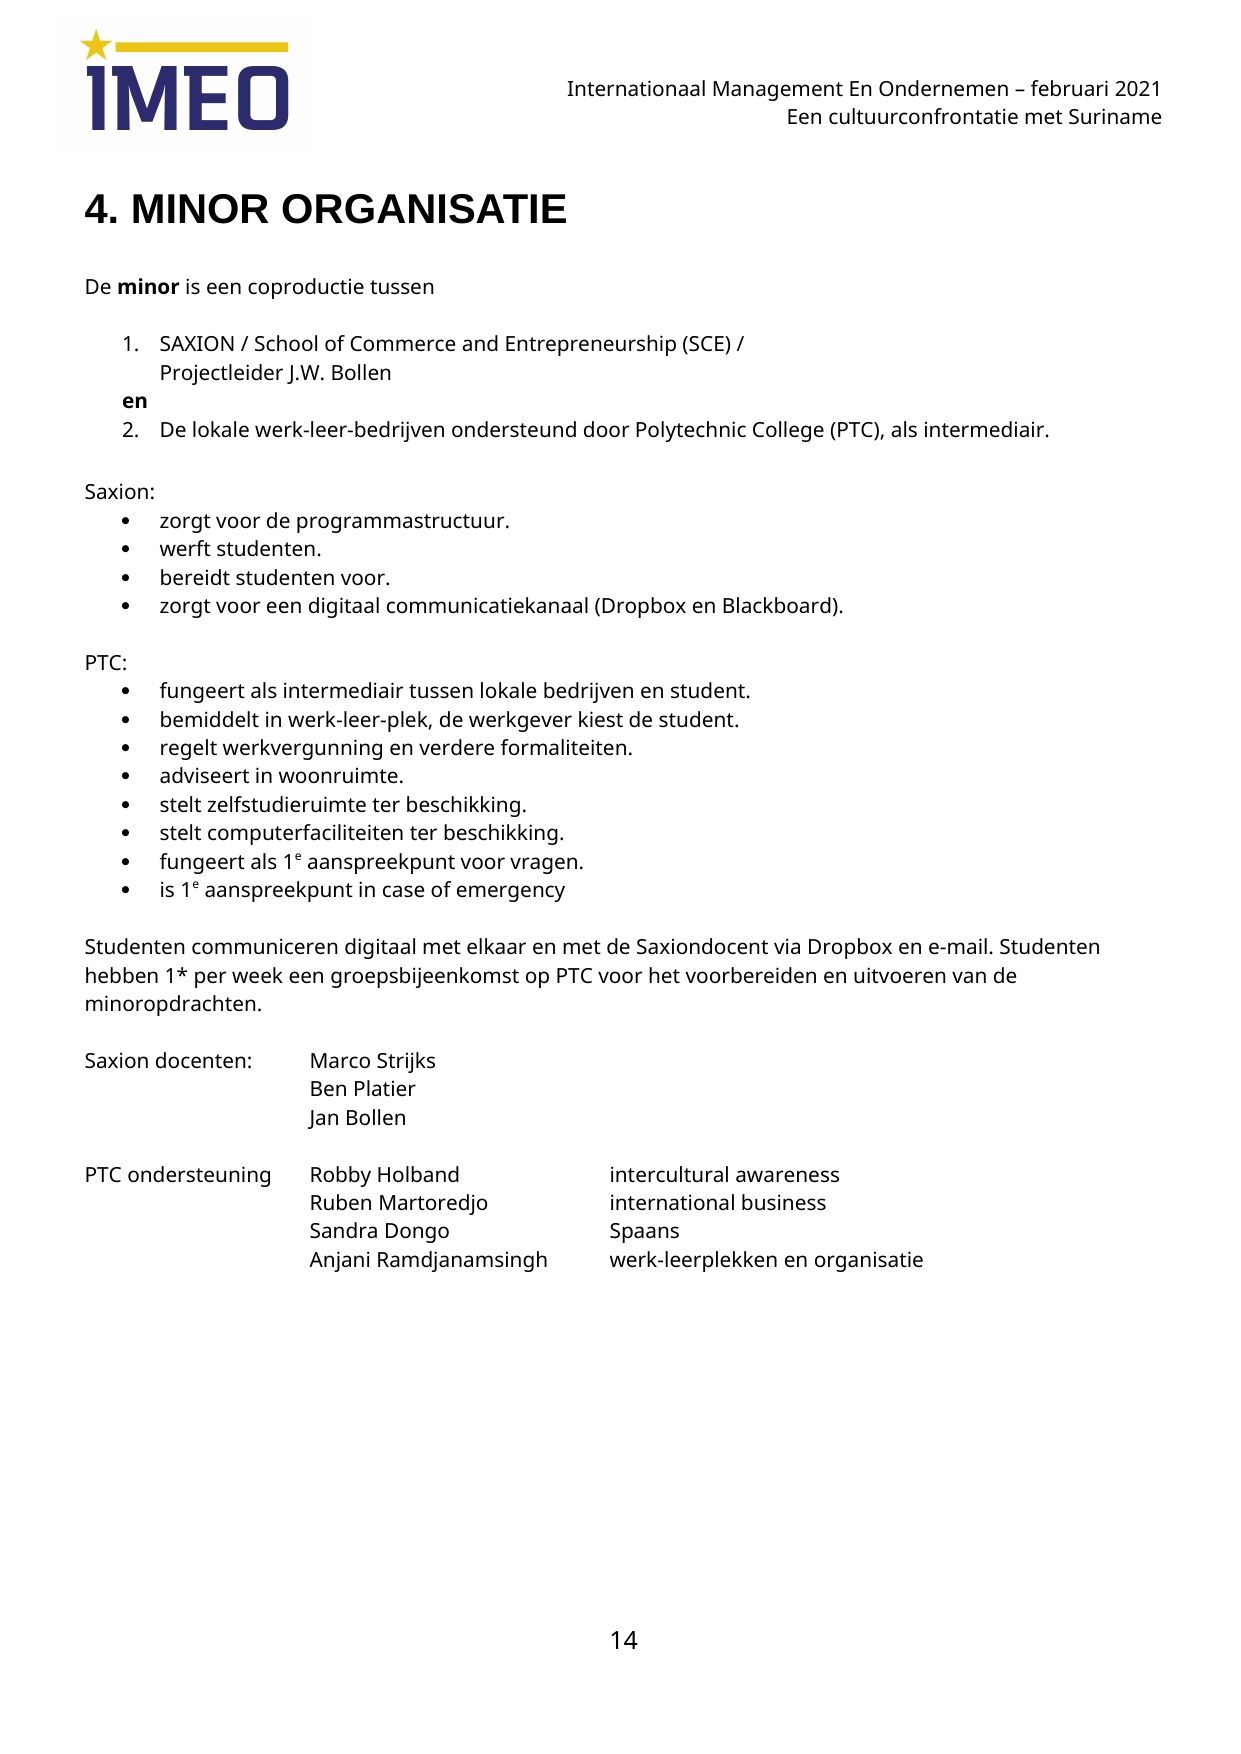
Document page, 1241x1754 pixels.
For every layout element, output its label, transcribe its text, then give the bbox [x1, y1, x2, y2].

text Jan Bollen [84, 1103, 1162, 1131]
list stelt zelfstudieruimte ter beschikking. [122, 790, 1162, 818]
text Anjani Ramdjanamsingh werk-leerplekken en organisatie [84, 1245, 1162, 1273]
subtitle 4. MINOR ORGANISATIE [84, 184, 1162, 232]
text Saxion docenten: Marco Strijks [84, 1046, 1162, 1074]
text De minor is een coproductie tussen [84, 272, 1162, 301]
text Ruben Martoredjo international business [84, 1188, 1162, 1217]
list bemiddelt in werk-leer-plek, de werkgever kiest de student. [122, 705, 1162, 733]
picture [55, 16, 313, 150]
text PTC: [84, 648, 1162, 676]
text Projectleider J.W. Bollen [159, 358, 1162, 386]
list fungeert als 1e aanspreekpunt voor vragen. [122, 847, 1162, 875]
text Saxion: [84, 477, 1162, 506]
list stelt computerfaciliteiten ter beschikking. [122, 818, 1162, 847]
list bereidt studenten voor. [122, 563, 1162, 591]
list fungeert als intermediair tussen lokale bedrijven en student. [122, 676, 1162, 705]
text Sandra Dongo Spaans [84, 1217, 1162, 1245]
list zorgt voor de programmastructuur. [122, 506, 1162, 534]
list zorgt voor een digitaal communicatiekanaal (Dropbox en Blackboard). [122, 591, 1162, 619]
list De lokale werk-leer-bedrijven ondersteund door Polytechnic College (PTC), als intermediair. [122, 415, 1162, 443]
text PTC ondersteuning Robby Holband intercultural awareness [84, 1160, 1162, 1188]
text en [122, 386, 1162, 415]
list regelt werkvergunning en verdere formaliteiten. [122, 733, 1162, 762]
text Ben Platier [234, 1074, 1162, 1103]
list werft studenten. [122, 534, 1162, 563]
list is 1e aanspreekpunt in case of emergency [122, 875, 1162, 904]
list adviseert in woonruimte. [122, 762, 1162, 790]
text Studenten communiceren digitaal met elkaar en met de Saxiondocent via Dropbox en e-mail. Studenten hebben 1* per week een groepsbijeenkomst op PTC voor het voorbereiden en uitvoeren van de minoropdrachten. [84, 932, 1162, 1018]
list SAXION / School of Commerce and Entrepreneurship (SCE) / [122, 329, 1162, 358]
